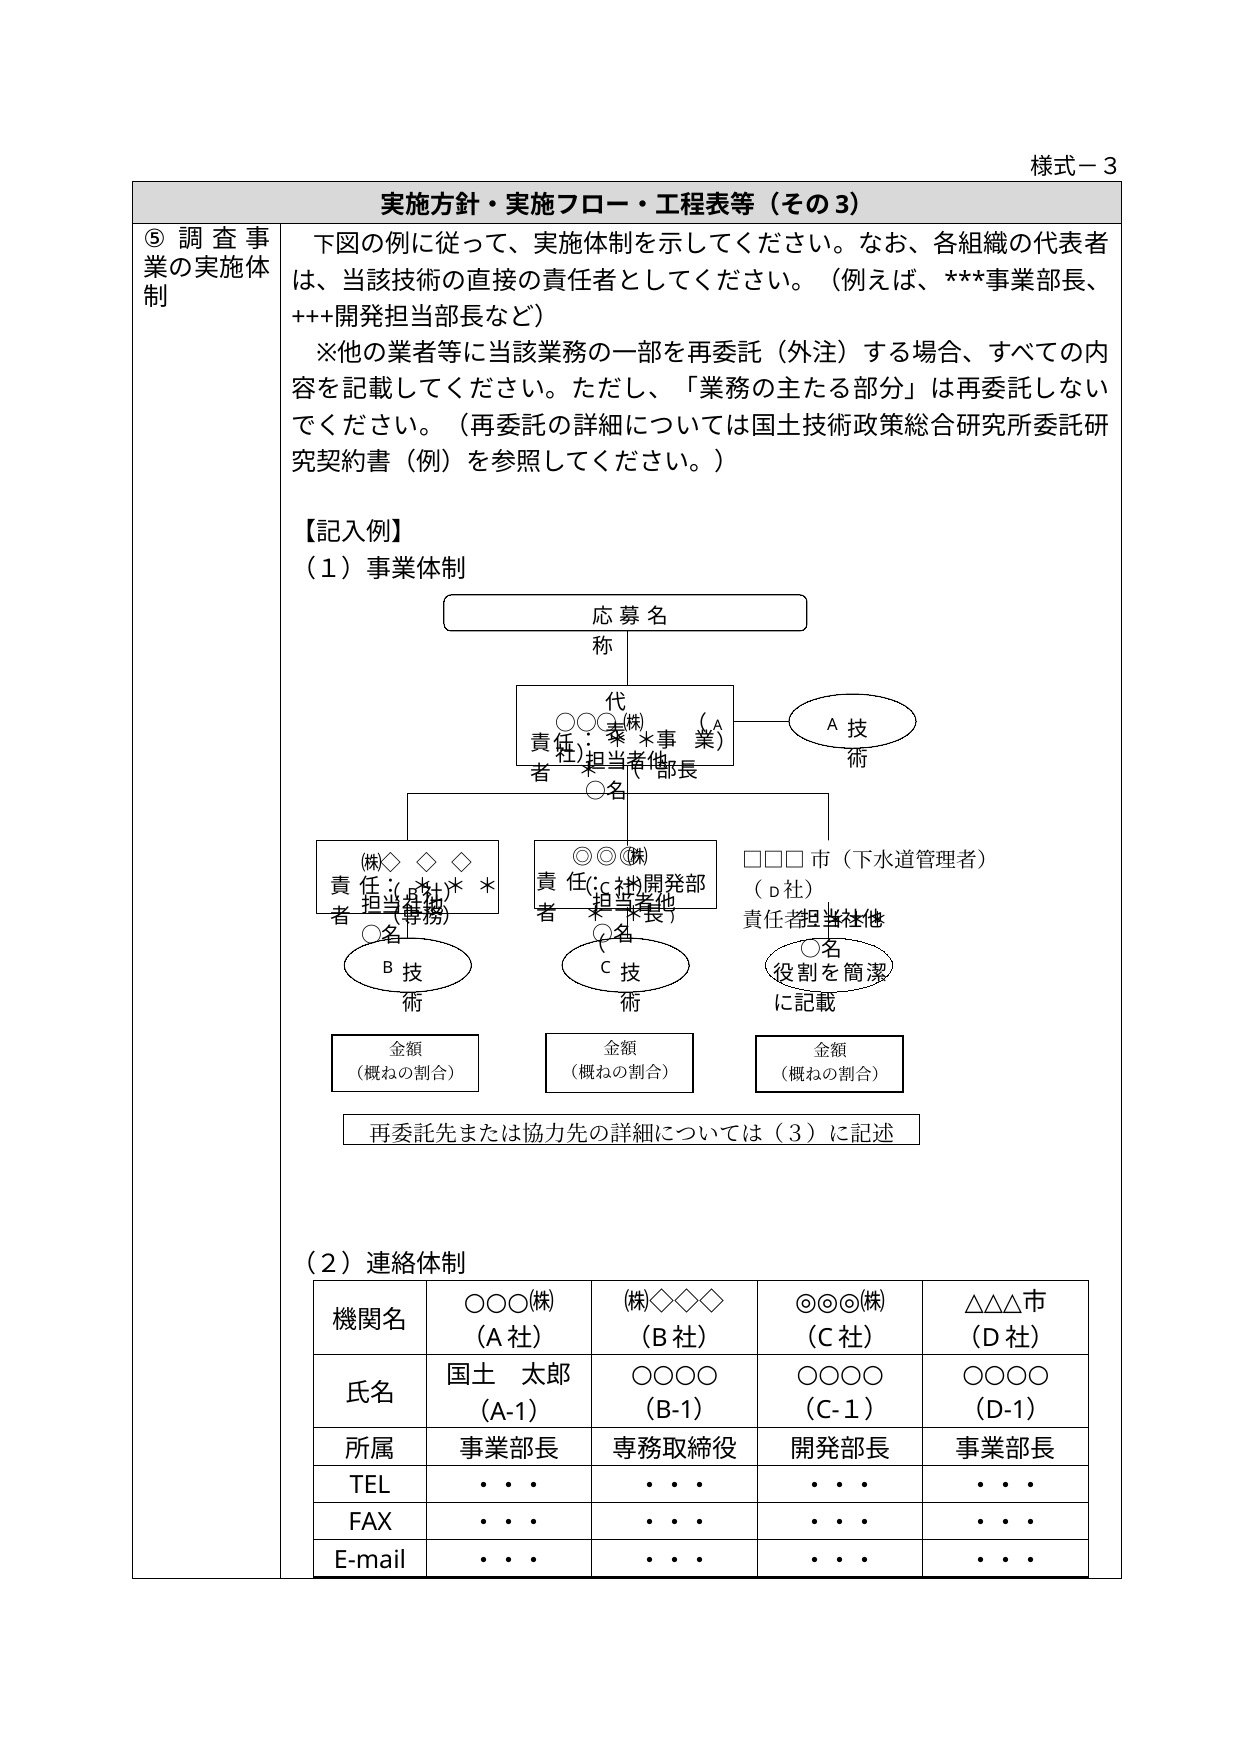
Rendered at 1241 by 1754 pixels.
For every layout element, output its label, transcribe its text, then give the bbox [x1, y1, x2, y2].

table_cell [281, 224, 1121, 1577]
text 様式－３ [118, 148, 1122, 181]
table_header 実施方針・実施フロー・工程表等（その3） [133, 182, 1121, 223]
table_cell ⑤調査事業の実施体制 [133, 224, 280, 1577]
